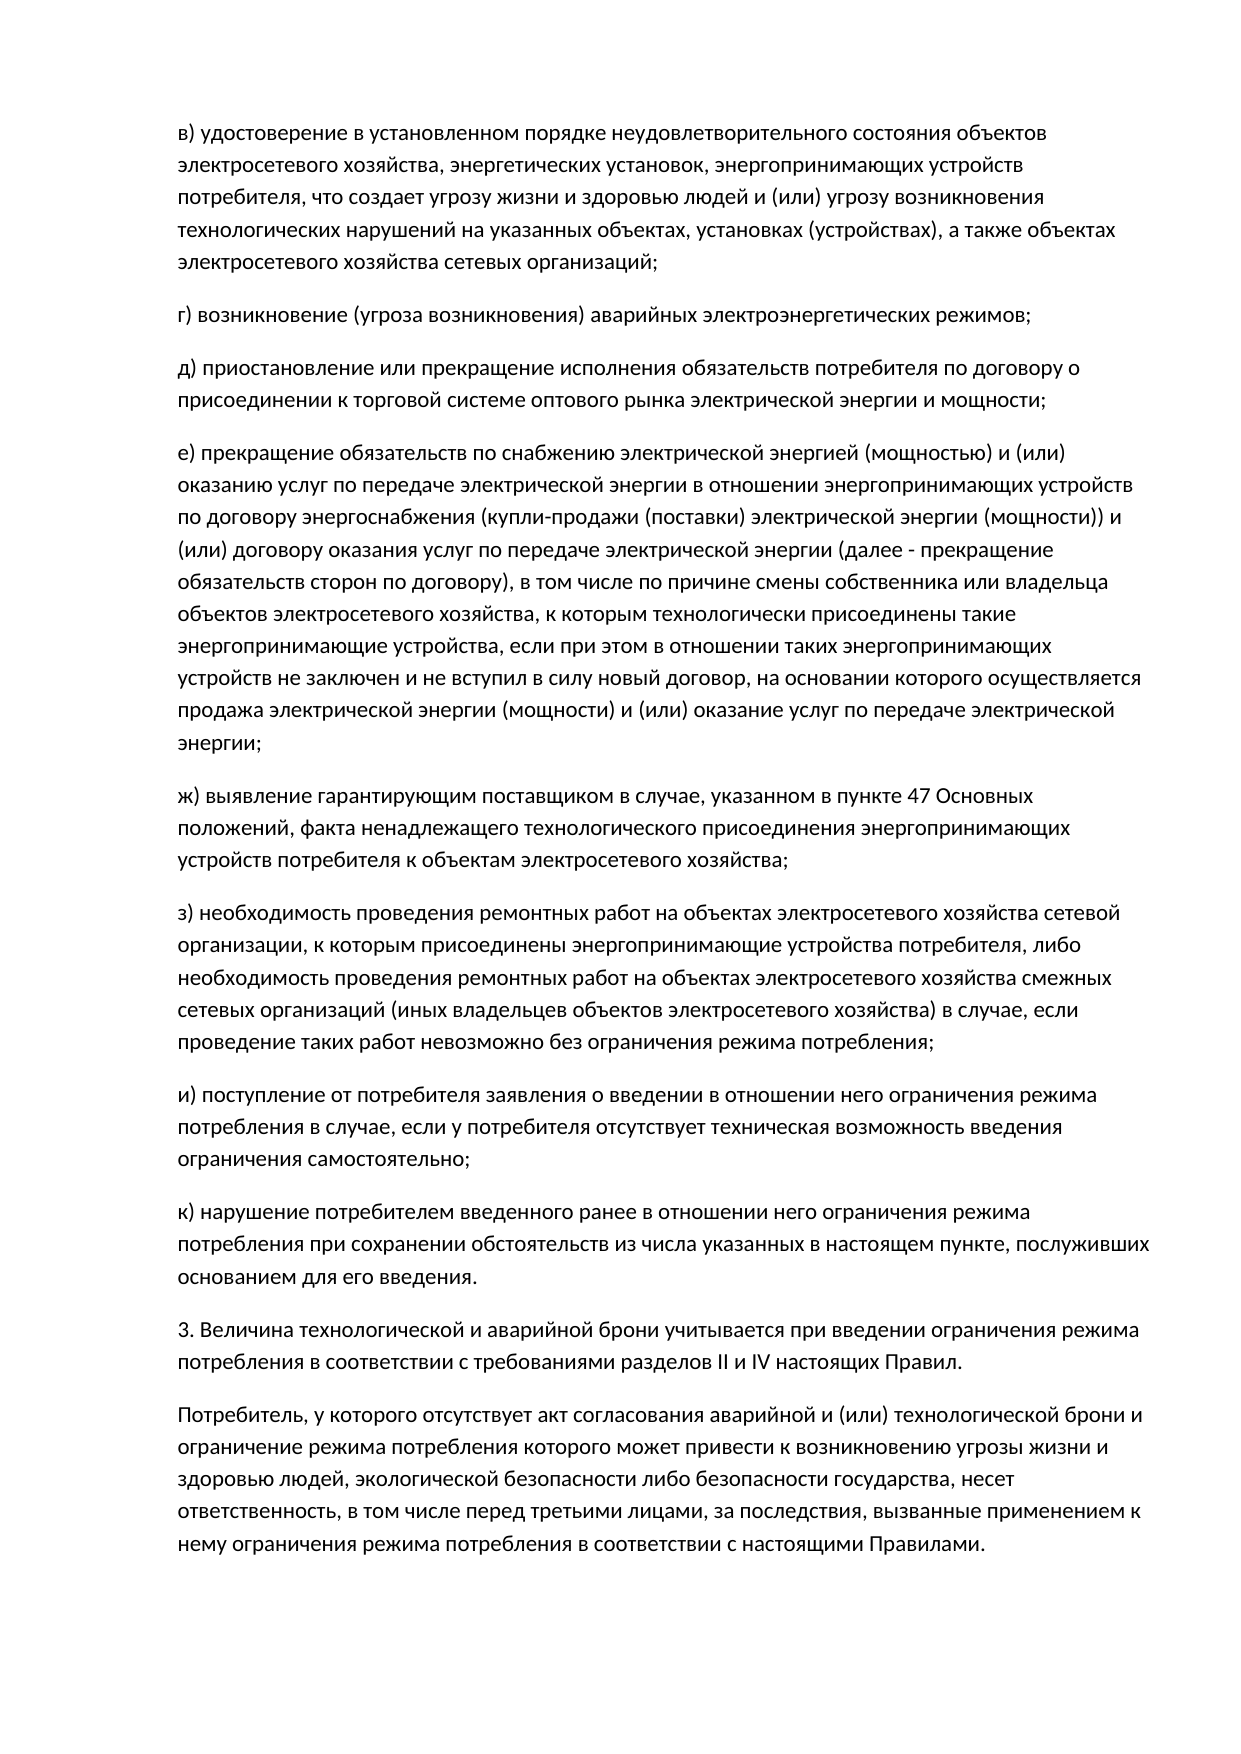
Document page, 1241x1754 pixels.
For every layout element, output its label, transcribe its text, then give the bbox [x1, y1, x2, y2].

text Потребитель, у которого отсутствует акт согласования аварийной и (или) технологической брони и ограничение режима потребления которого может привести к возникновению угрозы жизни и здоровью людей, экологической безопасности либо безопасности государства, несет ответственность, в том числе перед третьими лицами, за последствия, вызванные применением к нему ограничения режима потребления в соответствии с настоящими Правилами. [177, 1400, 1152, 1557]
text ж) выявление гарантирующим поставщиком в случае, указанном в пункте 47 Основных положений, факта ненадлежащего технологического присоединения энергопринимающих устройств потребителя к объектам электросетевого хозяйства; [177, 781, 1152, 873]
text з) необходимость проведения ремонтных работ на объектах электросетевого хозяйства сетевой организации, к которым присоединены энергопринимающие устройства потребителя, либо необходимость проведения ремонтных работ на объектах электросетевого хозяйства смежных сетевых организаций (иных владельцев объектов электросетевого хозяйства) в случае, если проведение таких работ невозможно без ограничения режима потребления; [177, 898, 1152, 1055]
text в) удостоверение в установленном порядке неудовлетворительного состояния объектов электросетевого хозяйства, энергетических установок, энергопринимающих устройств потребителя, что создает угрозу жизни и здоровью людей и (или) угрозу возникновения технологических нарушений на указанных объектах, установках (устройствах), а также объектах электросетевого хозяйства сетевых организаций; [177, 118, 1152, 275]
text к) нарушение потребителем введенного ранее в отношении него ограничения режима потребления при сохранении обстоятельств из числа указанных в настоящем пункте, послуживших основанием для его введения. [177, 1197, 1152, 1290]
text г) возникновение (угроза возникновения) аварийных электроэнергетических режимов; [177, 300, 1152, 328]
text 3. Величина технологической и аварийной брони учитывается при введении ограничения режима потребления в соответствии с требованиями разделов II и IV настоящих Правил. [177, 1315, 1152, 1375]
text д) приостановление или прекращение исполнения обязательств потребителя по договору о присоединении к торговой системе оптового рынка электрической энергии и мощности; [177, 353, 1152, 413]
text и) поступление от потребителя заявления о введении в отношении него ограничения режима потребления в случае, если у потребителя отсутствует техническая возможность введения ограничения самостоятельно; [177, 1080, 1152, 1172]
text е) прекращение обязательств по снабжению электрической энергией (мощностью) и (или) оказанию услуг по передаче электрической энергии в отношении энергопринимающих устройств по договору энергоснабжения (купли-продажи (поставки) электрической энергии (мощности)) и (или) договору оказания услуг по передаче электрической энергии (далее - прекращение обязательств сторон по договору), в том числе по причине смены собственника или владельца объектов электросетевого хозяйства, к которым технологически присоединены такие энергопринимающие устройства, если при этом в отношении таких энергопринимающих устройств не заключен и не вступил в силу новый договор, на основании которого осуществляется продажа электрической энергии (мощности) и (или) оказание услуг по передаче электрической энергии; [177, 438, 1152, 756]
